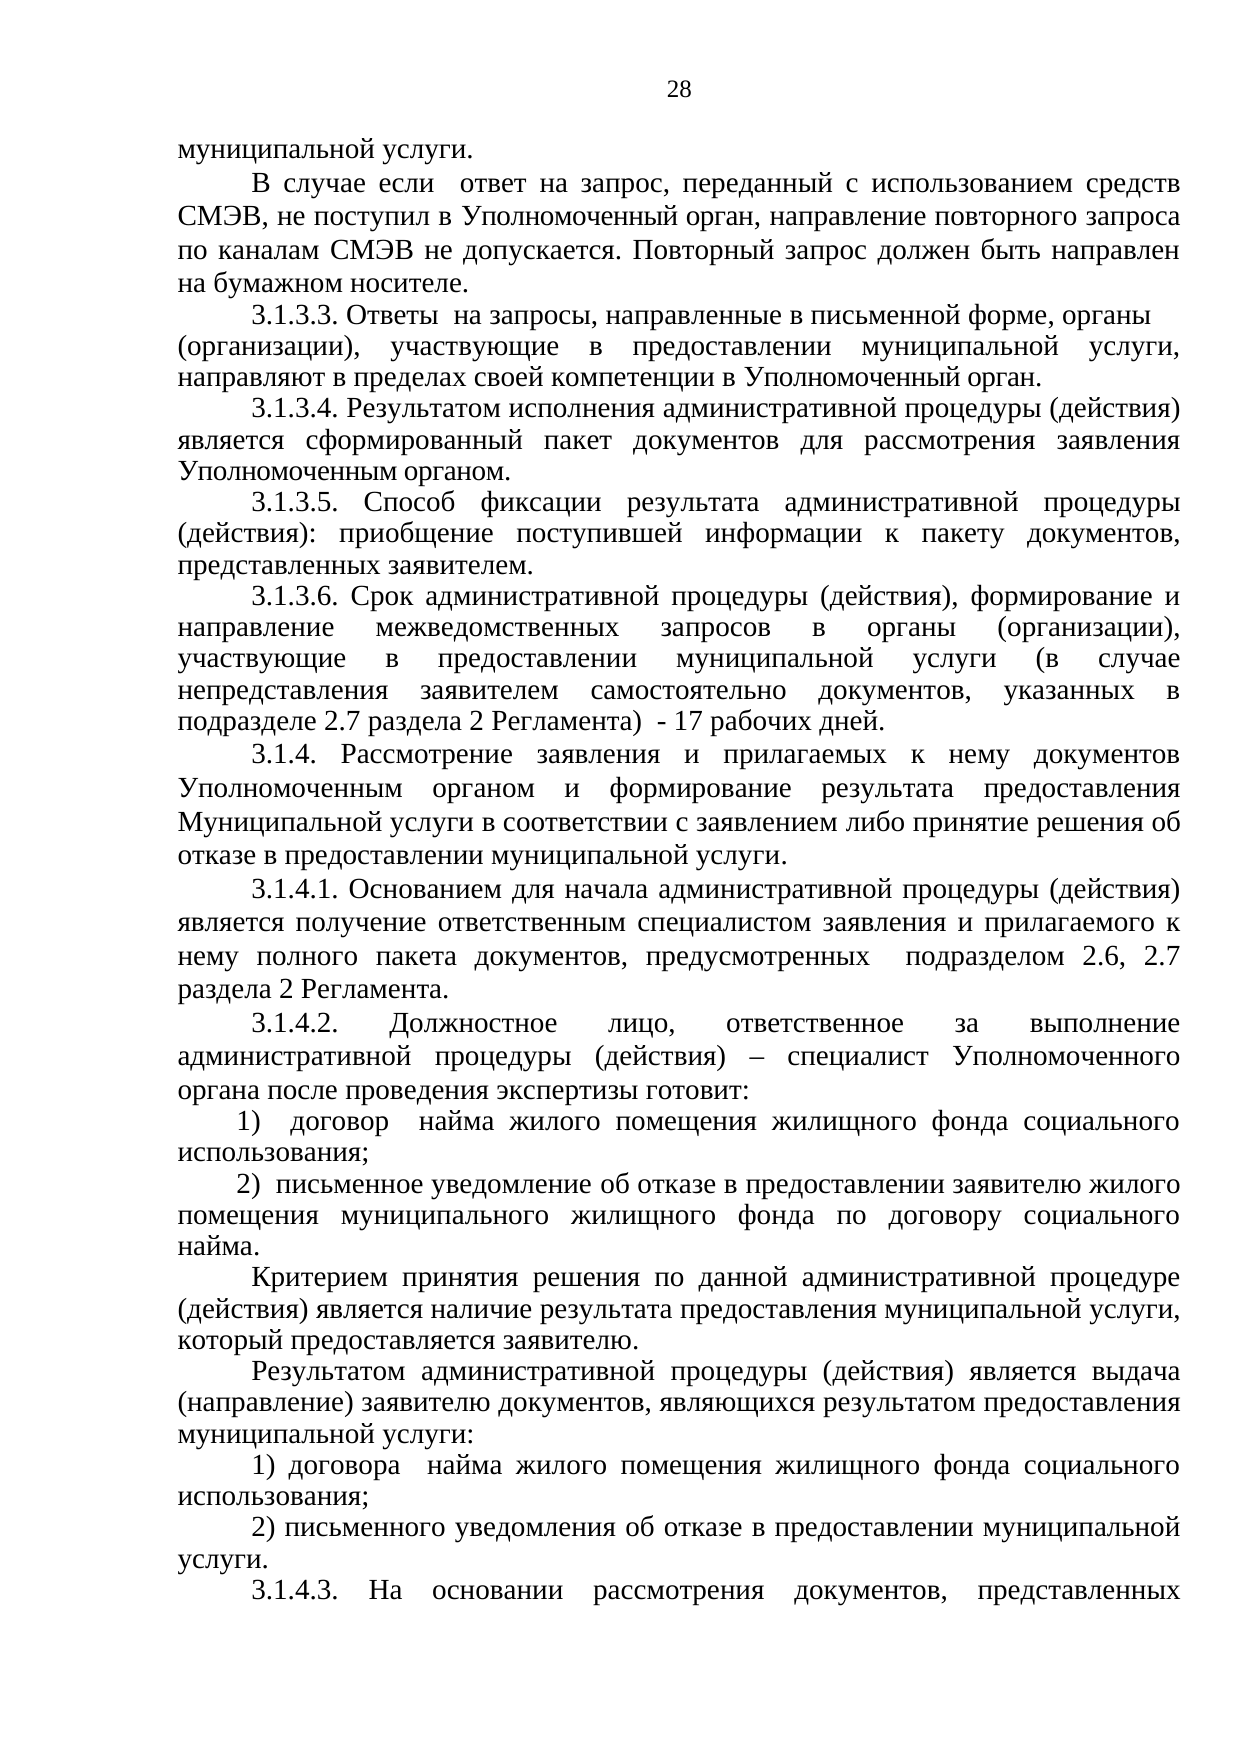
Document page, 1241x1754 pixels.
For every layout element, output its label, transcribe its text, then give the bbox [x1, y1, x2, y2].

text 3.1.3.3. Ответы на запросы, направленные в письменной форме, органы [177, 299, 1181, 330]
text (организации), участвующие в предоставлении муниципальной услуги, направляют в пределах своей компетенции в Уполномоченный орган. [177, 330, 1181, 393]
text 1) договора найма жилого помещения жилищного фонда социального использования; [177, 1449, 1181, 1512]
text В случае если ответ на запрос, переданный с использованием средств СМЭВ, не поступил в Уполномоченный орган, направление повторного запроса по каналам СМЭВ не допускается. Повторный запрос должен быть направлен на бумажном носителе. [177, 165, 1181, 299]
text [177, 131, 1181, 165]
text 1) договор найма жилого помещения жилищного фонда социального использования; [177, 1106, 1181, 1168]
text 3.1.4. Рассмотрение заявления и прилагаемых к нему документов Уполномоченным органом и формирование результата предоставления Муниципальной услуги в соответствии с заявлением либо принятие решения об отказе в предоставлении муниципальной услуги. [177, 737, 1181, 871]
text 2) письменного уведомления об отказе в предоставлении муниципальной услуги. [177, 1512, 1181, 1574]
text 3.1.3.4. Результатом исполнения административной процедуры (действия) является сформированный пакет документов для рассмотрения заявления Уполномоченным органом. [177, 393, 1181, 487]
text 3.1.3.6. Срок административной процедуры (действия), формирование и направление межведомственных запросов в органы (организации), участвующие в предоставлении муниципальной услуги (в случае непредставления заявителем самостоятельно документов, указанных в подразделе 2.7 раздела 2 Регламента) - 17 рабочих дней. [177, 580, 1181, 737]
text 3.1.4.1. Основанием для начала административной процедуры (действия) является получение ответственным специалистом заявления и прилагаемого к нему полного пакета документов, предусмотренных подразделом 2.6, 2.7 раздела 2 Регламента. [177, 871, 1181, 1005]
text 2) письменное уведомление об отказе в предоставлении заявителю жилого помещения муниципального жилищного фонда по договору социального найма. [177, 1168, 1181, 1262]
text 3.1.3.5. Способ фиксации результата административной процедуры (действия): приобщение поступившей информации к пакету документов, представленных заявителем. [177, 487, 1181, 580]
text Критерием принятия решения по данной административной процедуре (действия) является наличие результата предоставления муниципальной услуги, который предоставляется заявителю. [177, 1262, 1181, 1356]
text 3.1.4.2. Должностное лицо, ответственное за выполнение административной процедуры (действия) – специалист Уполномоченного органа после проведения экспертизы готовит: [177, 1005, 1181, 1106]
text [177, 1574, 1181, 1606]
text Результатом административной процедуры (действия) является выдача (направление) заявителю документов, являющихся результатом предоставления муниципальной услуги: [177, 1356, 1181, 1449]
